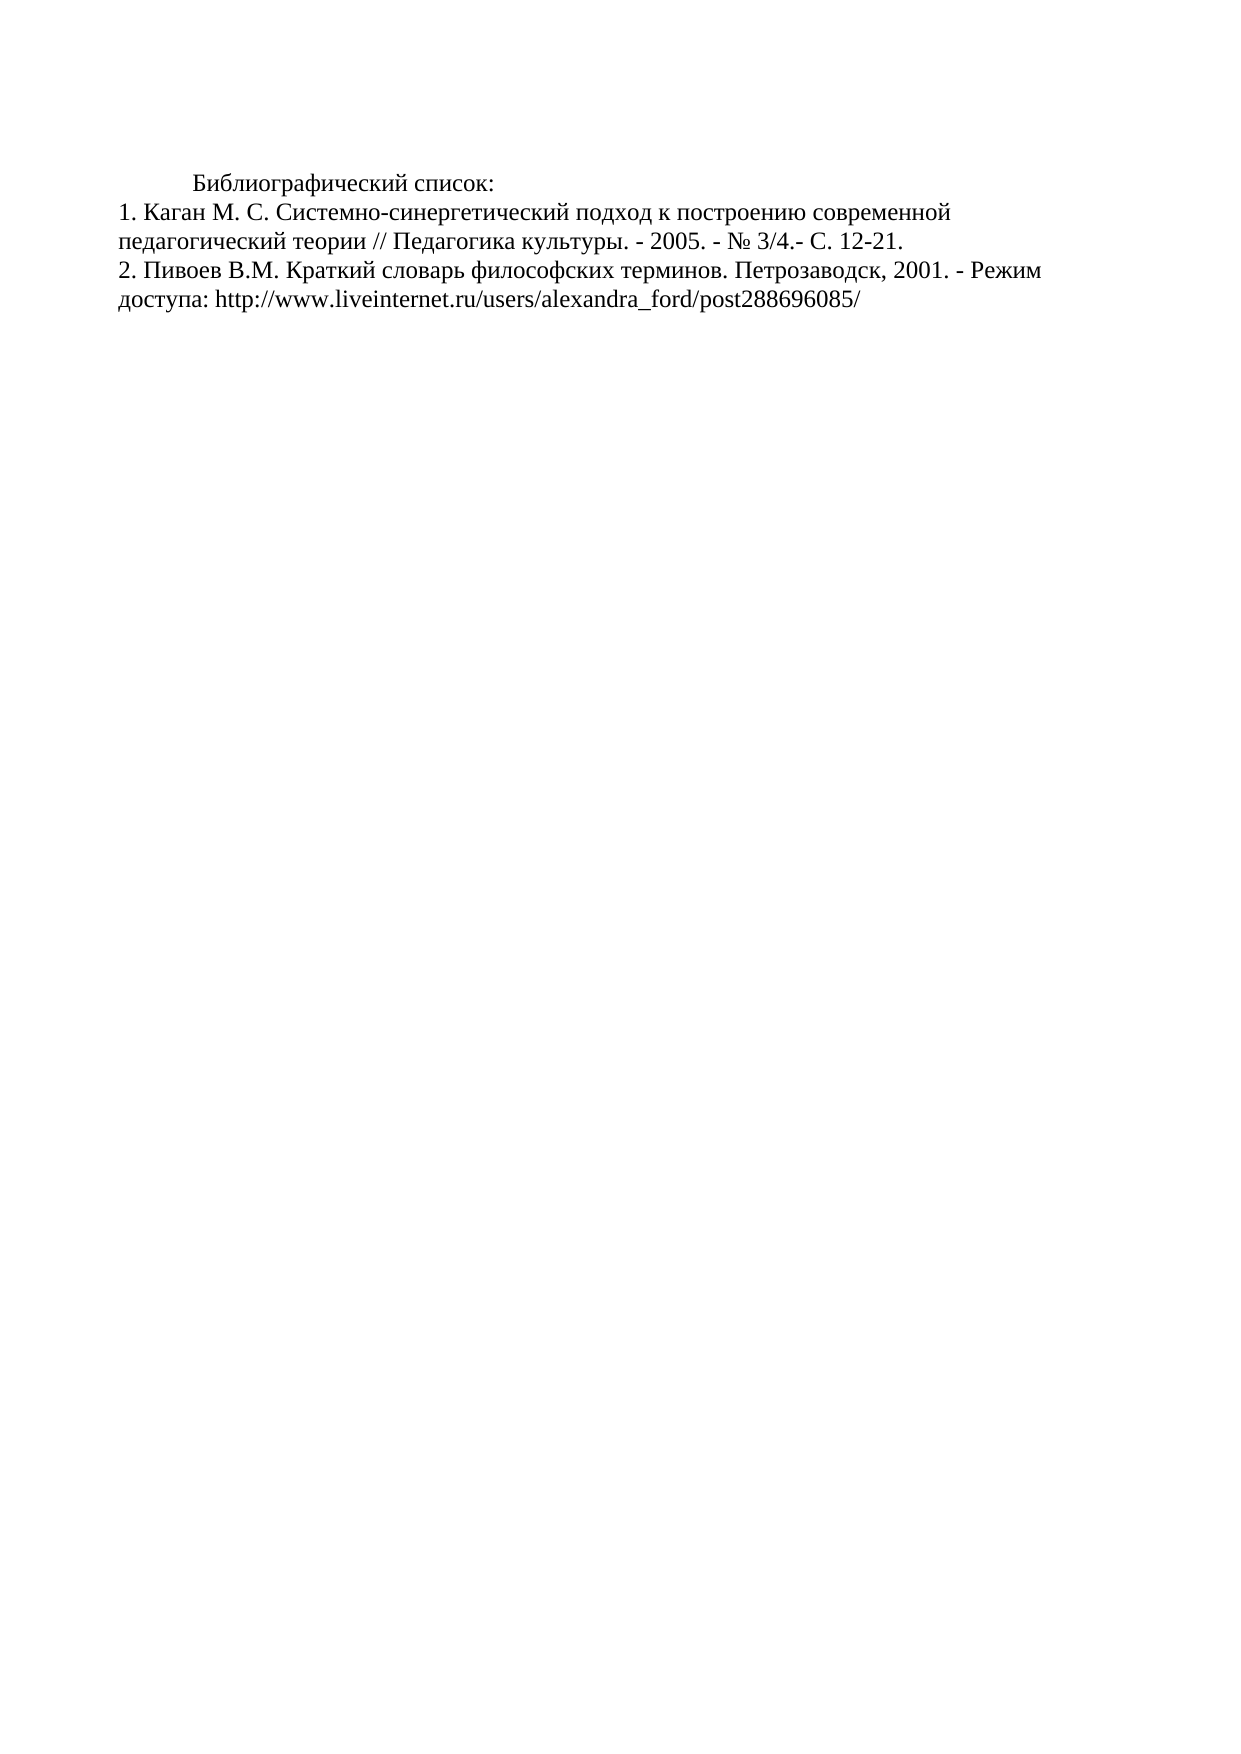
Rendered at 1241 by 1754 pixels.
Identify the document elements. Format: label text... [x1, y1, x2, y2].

text Библиографический список: [118, 168, 1122, 197]
text 1. Каган М. С. Системно-синергетический подход к построению современной педагогический теории // Педагогика культуры. - 2005. - № 3/4.- С. 12-21. [118, 197, 1122, 255]
text 2. Пивоев В.М. Краткий словарь философских терминов. Петрозаводск, 2001. - Режим доступа: http://www.liveinternet.ru/users/alexandra_ford/post288696085/ [118, 255, 1122, 314]
